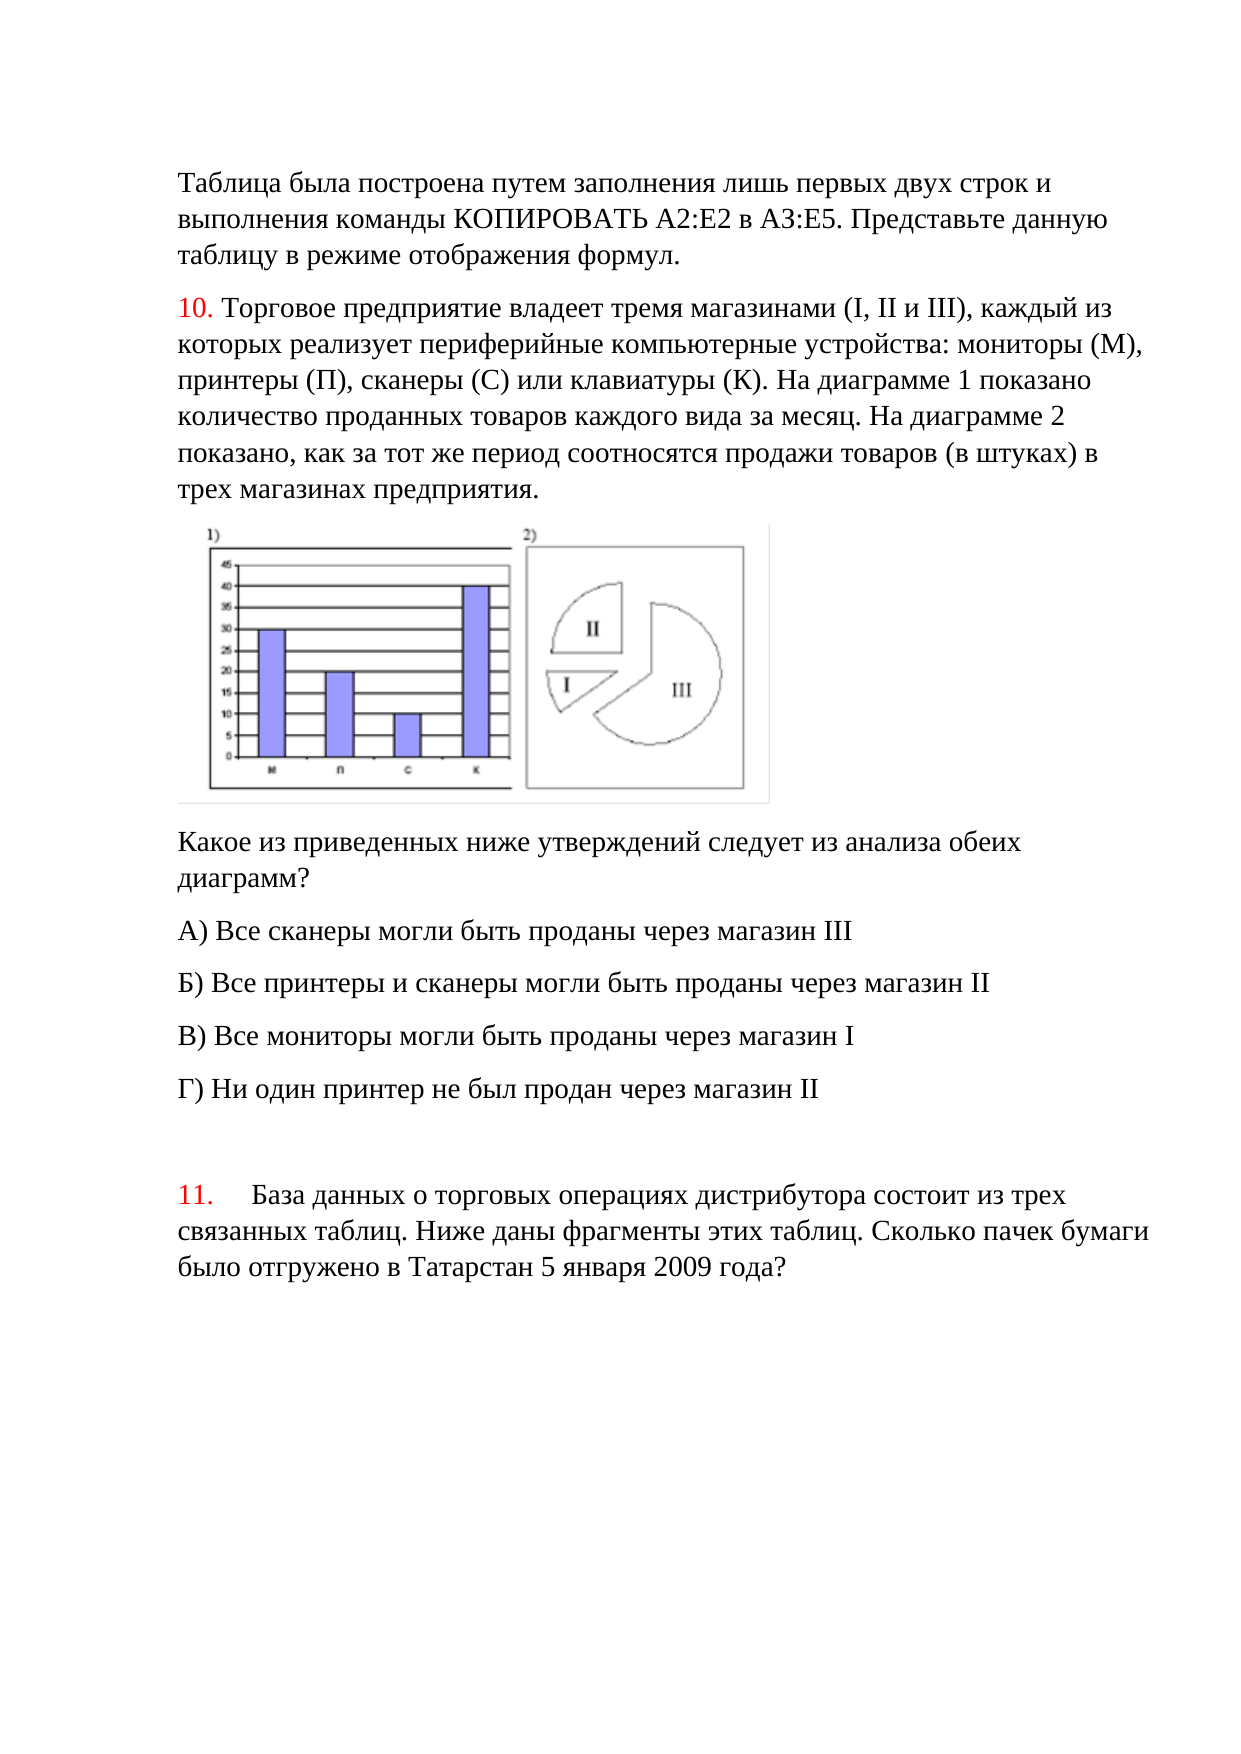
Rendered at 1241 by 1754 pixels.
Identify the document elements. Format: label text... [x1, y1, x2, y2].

text Б) Все принтеры и сканеры могли быть проданы через магазин II [177, 966, 1152, 999]
text Г) Ни один принтер не был продан через магазин II [177, 1071, 1152, 1105]
text А) Все сканеры могли быть проданы через магазин III [177, 913, 1152, 946]
text 10. Торговое предприятие владеет тремя магазинами (I, II и III), каждый из которых реализует периферийные компьютерные устройства: мониторы (М), принтеры (П), сканеры (С) или клавиатуры (К). На диаграмме 1 показано количество проданных товаров каждого вида за месяц. На диаграмме 2 показано, как за тот же период соотносятся продажи товаров (в штуках) в трех магазинах предприятия. [177, 290, 1152, 504]
text Какое из приведенных ниже утверждений следует из анализа обеих диаграмм? [177, 824, 1152, 893]
text В) Все мониторы могли быть проданы через магазин I [177, 1018, 1152, 1052]
text Таблица была построена путем заполнения лишь первых двух строк и выполнения команды КОПИРОВАТЬ А2:Е2 в АЗ:Е5. Представьте данную таблицу в режиме отображения формул. [177, 165, 1152, 271]
picture [177, 523, 771, 805]
text 11. База данных о торговых операциях дистрибутора состоит из трех связанных таблиц. Ниже даны фрагменты этих таблиц. Сколько пачек бумаги было отгружено в Татарстан 5 января 2009 года? [177, 1177, 1152, 1283]
